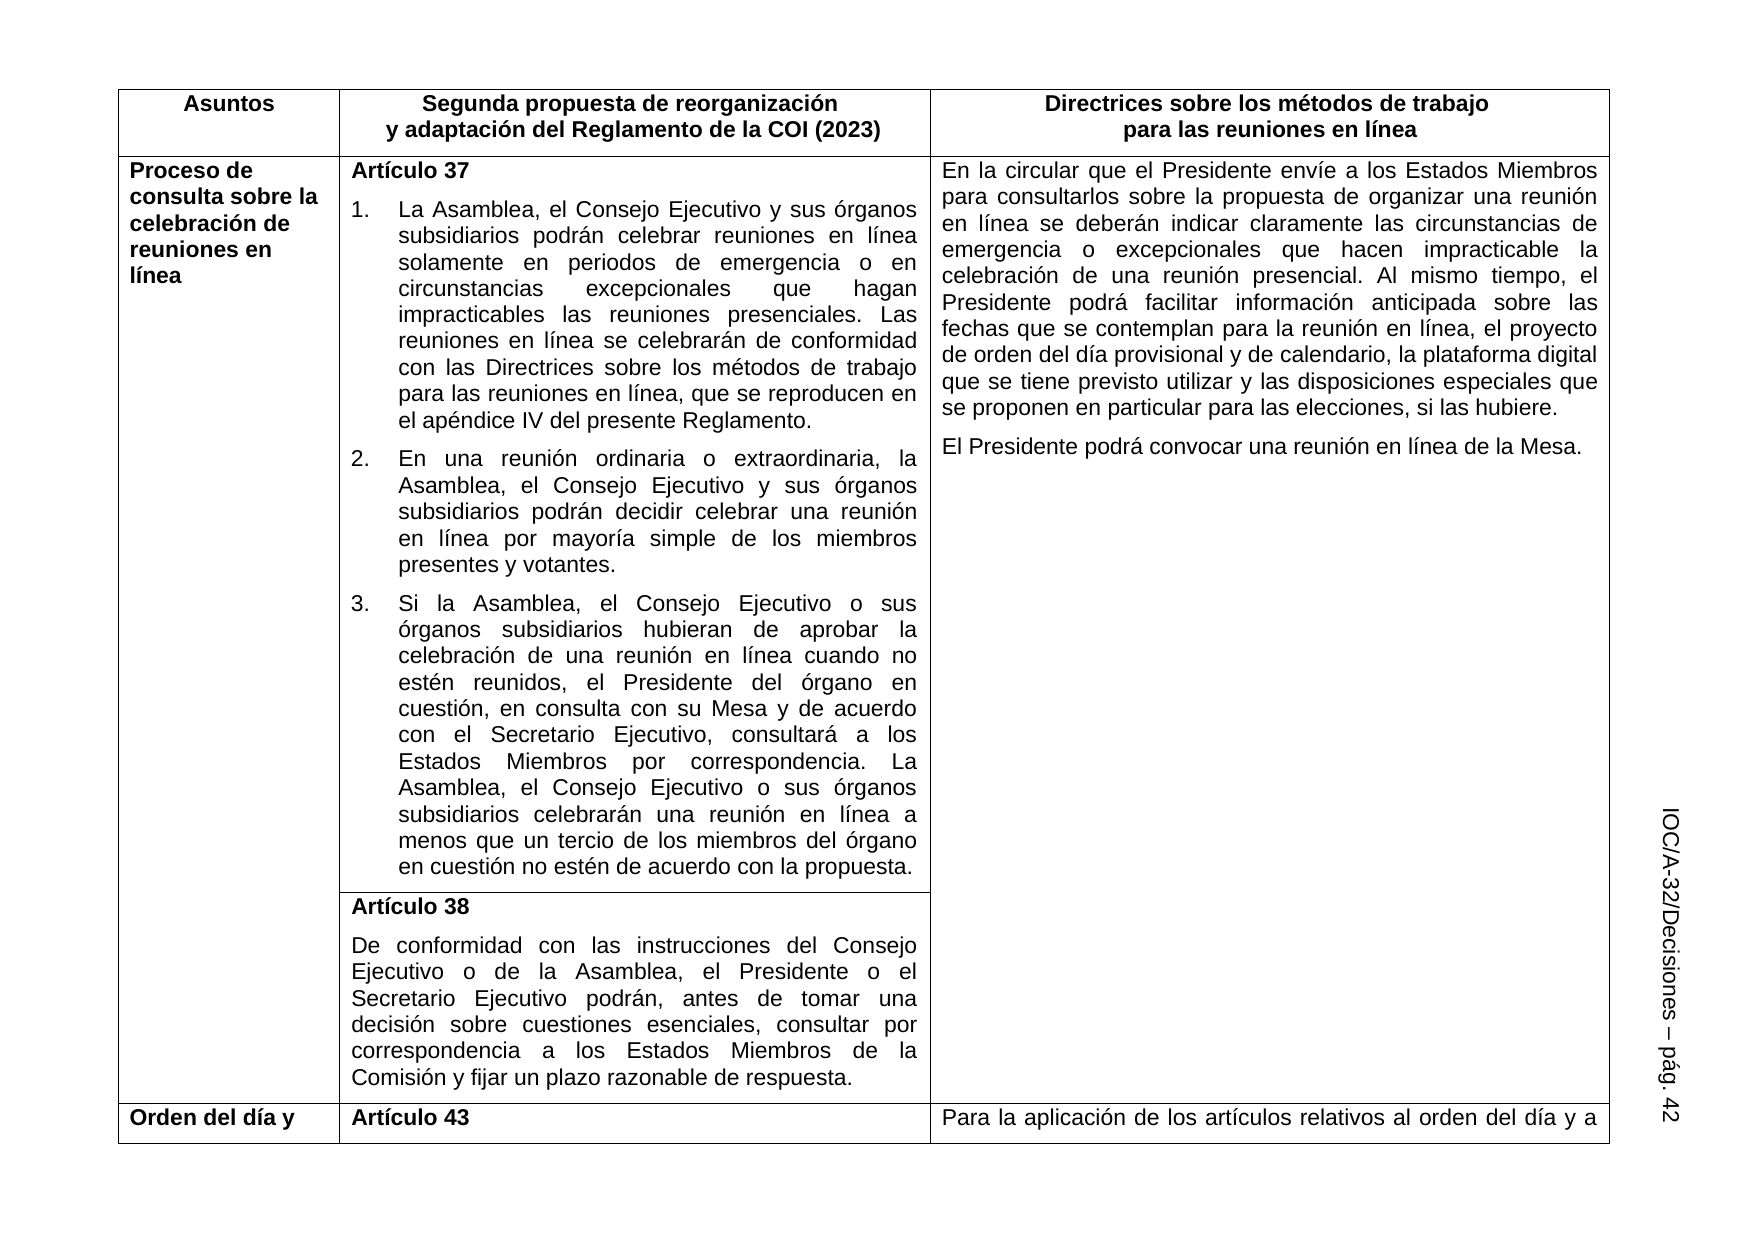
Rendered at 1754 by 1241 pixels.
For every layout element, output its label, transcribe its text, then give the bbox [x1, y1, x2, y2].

table_header Segunda propuesta de reorganización y adaptación del Reglamento de la COI (2023) [340, 90, 930, 156]
table_cell Artículo 38 De conformidad con las instrucciones del Consejo Ejecutivo o de la Asamblea, el Presidente o el Secretario Ejecutivo podrán, antes de tomar una decisión sobre cuestiones esenciales, consultar por correspondencia a los Estados Miembros de la Comisión y fijar un plazo razonable de respuesta. [340, 893, 930, 1103]
table_cell Orden del día y calendario provisionales [119, 1104, 339, 1142]
table_cell En la circular que el Presidente envíe a los Estados Miembros para consultarlos sobre la propuesta de organizar una reunión en línea se deberán indicar claramente las circunstancias de emergencia o excepcionales que hacen impracticable la celebración de una reunión presencial. Al mismo tiempo, el Presidente podrá facilitar información anticipada sobre las fechas que se contemplan para la reunión en línea, el proyecto de orden del día provisional y de calendario, la plataforma digital que se tiene previsto utilizar y las disposiciones especiales que se proponen en particular para las elecciones, si las hubiere. El Presidente podrá convocar una reunión en línea de la Mesa. [931, 157, 1609, 1103]
table_cell Proceso de consulta sobre la celebración de reuniones en línea [119, 157, 339, 1103]
table_cell Artículo 37 La Asamblea, el Consejo Ejecutivo y sus órganos subsidiarios podrán celebrar reuniones en línea solamente en periodos de emergencia o en circunstancias excepcionales que hagan impracticables las reuniones presenciales. Las reuniones en línea se celebrarán de conformidad con las Directrices sobre los métodos de trabajo para las reuniones en línea, que se reproducen en el apéndice IV del presente Reglamento. En una reunión ordinaria o extraordinaria, la Asamblea, el Consejo Ejecutivo y sus órganos subsidiarios podrán decidir celebrar una reunión en línea por mayoría simple de los miembros presentes y votantes. Si la Asamblea, el Consejo Ejecutivo o sus órganos subsidiarios hubieran de aprobar la celebración de una reunión en línea cuando no estén reunidos, el Presidente del órgano en cuestión, en consulta con su Mesa y de acuerdo con el Secretario Ejecutivo, consultará a los Estados Miembros por correspondencia. La Asamblea, el Consejo Ejecutivo o sus órganos subsidiarios celebrarán una reunión en línea a menos que un tercio de los miembros del órgano en cuestión no estén de acuerdo con la propuesta. [340, 157, 930, 892]
table_header Directrices sobre los métodos de trabajo para las reuniones en línea [931, 90, 1609, 156]
table_header Asuntos [119, 90, 339, 156]
